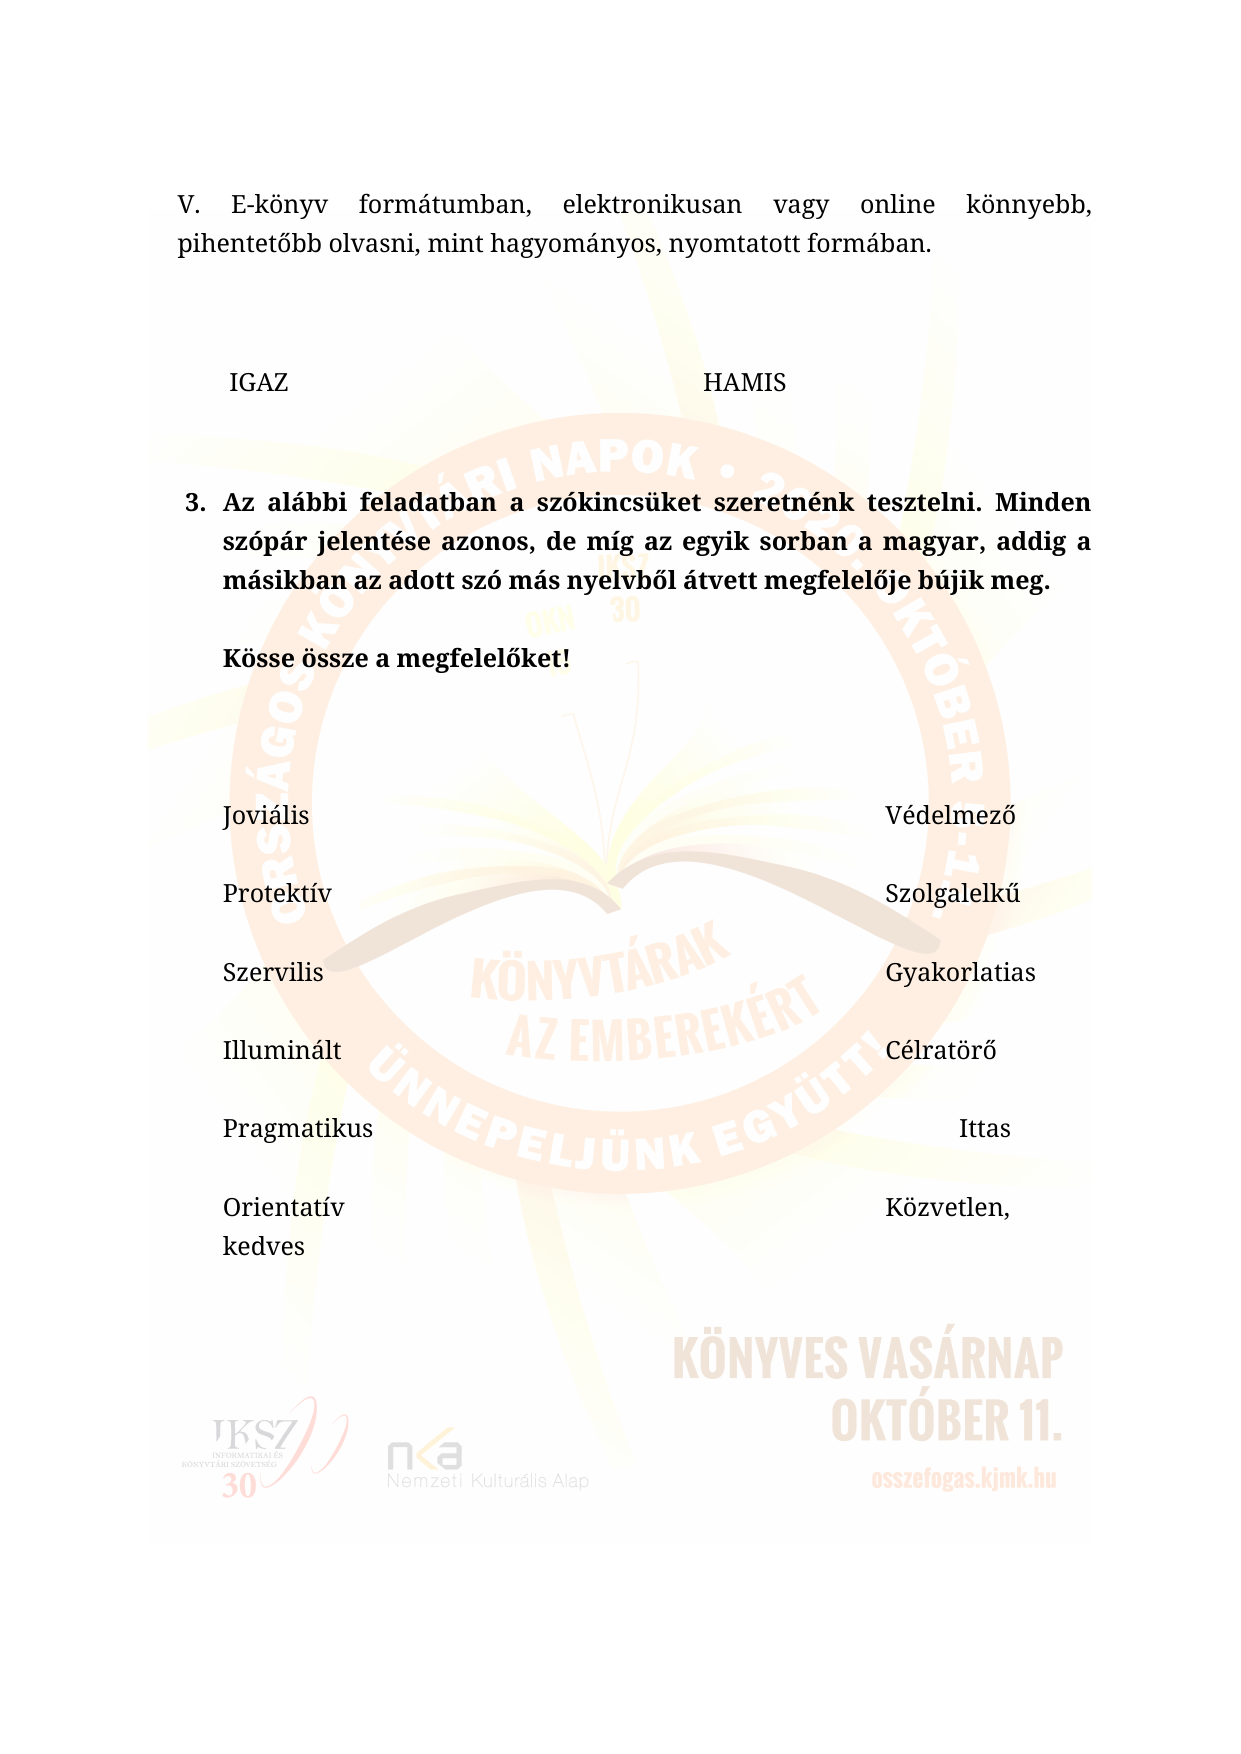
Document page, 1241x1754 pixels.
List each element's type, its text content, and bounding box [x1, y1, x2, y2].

list Kösse össze a megfelelőket! [223, 602, 1093, 675]
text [177, 148, 1093, 260]
list Joviális Védelmező Protektív Szolgalelkű Szervilis Gyakorlatias Illuminált Célratörő Pragmatikus Ittas Orientatív Közvetlen, kedves [223, 680, 1093, 1295]
text IGAZ HAMIS [177, 286, 1093, 398]
list Az alábbi feladatban a szókincsüket szeretnénk tesztelni. Minden szópár jelentése azonos, de míg az egyik sorban a magyar, addig a másikban az adott szó más nyelvből átvett megfelelője bújik meg. [185, 484, 1093, 597]
